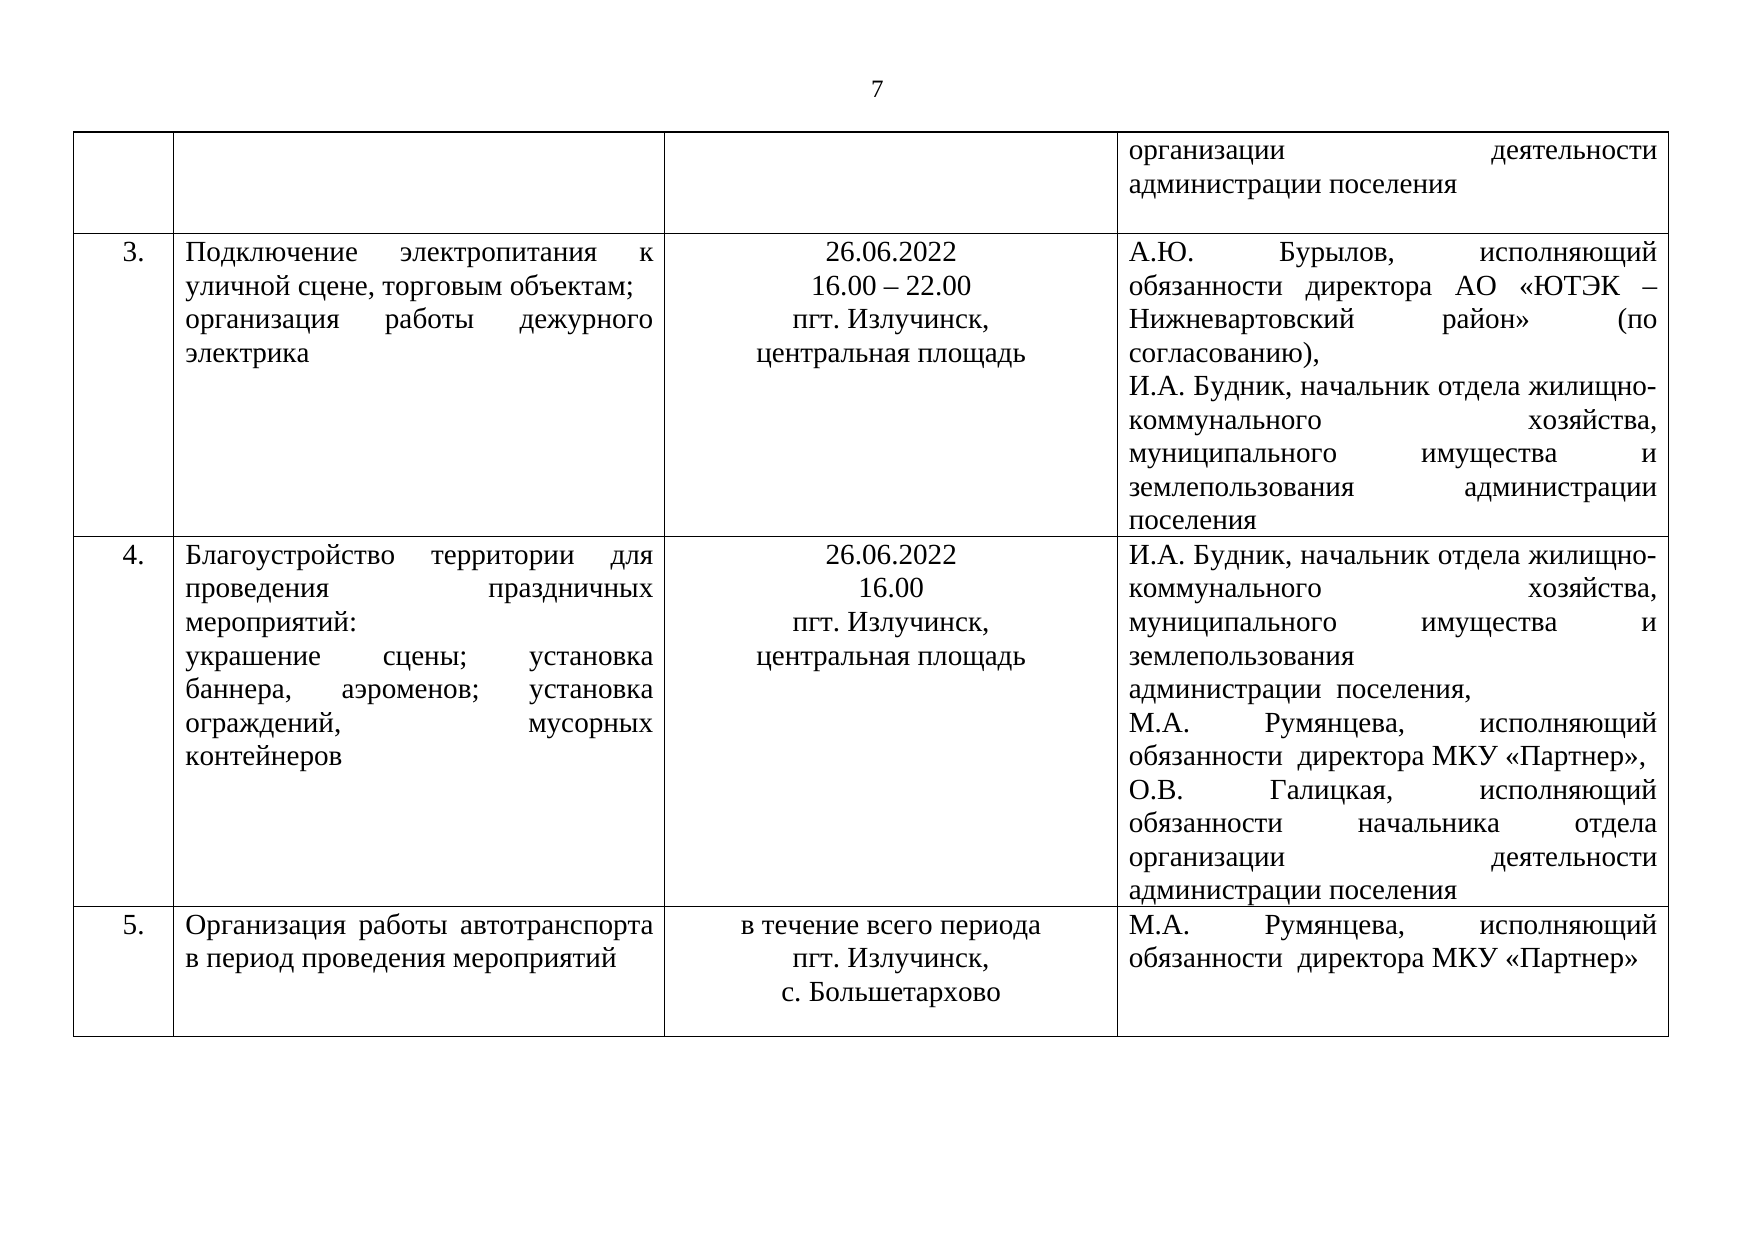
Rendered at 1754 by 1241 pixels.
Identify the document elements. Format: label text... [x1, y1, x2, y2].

table_cell [74, 907, 173, 1036]
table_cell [1118, 133, 1668, 233]
table_cell [74, 133, 173, 233]
table_cell Подключение электропитания к уличной сцене, торговым объектам; организация работы дежурного электрика [174, 234, 664, 536]
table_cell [174, 133, 664, 233]
table_cell И.А. Будник, начальник отдела жилищно-коммунального хозяйства, муниципального имущества и землепользования администрации поселения, М.А. Румянцева, исполняющий обязанности директора МКУ «Партнер», О.В. Галицкая, исполняющий обязанности начальника отдела организации деятельности администрации поселения [1118, 537, 1668, 906]
table_cell [74, 234, 173, 536]
table_cell М.А. Румянцева, исполняющий обязанности директора МКУ «Партнер» [1118, 907, 1668, 1036]
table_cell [665, 907, 1117, 1036]
table_cell Организация работы автотранспорта в период проведения мероприятий [174, 907, 664, 1036]
table_cell 26.06.2022 16.00 пгт. Излучинск, центральная площадь [665, 537, 1117, 906]
table_cell 26.06.2022 16.00 – 22.00 пгт. Излучинск, центральная площадь [665, 234, 1117, 536]
table_cell Благоустройство территории для проведения праздничных мероприятий: украшение сцены; установка баннера, аэроменов; установка ограждений, мусорных контейнеров [174, 537, 664, 906]
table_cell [665, 133, 1117, 233]
table_cell [74, 537, 173, 906]
table_cell А.Ю. Бурылов, исполняющий обязанности директора АО «ЮТЭК – Нижневартовский район» (по согласованию), И.А. Будник, начальник отдела жилищно-коммунального хозяйства, муниципального имущества и землепользования администрации поселения [1118, 234, 1668, 536]
